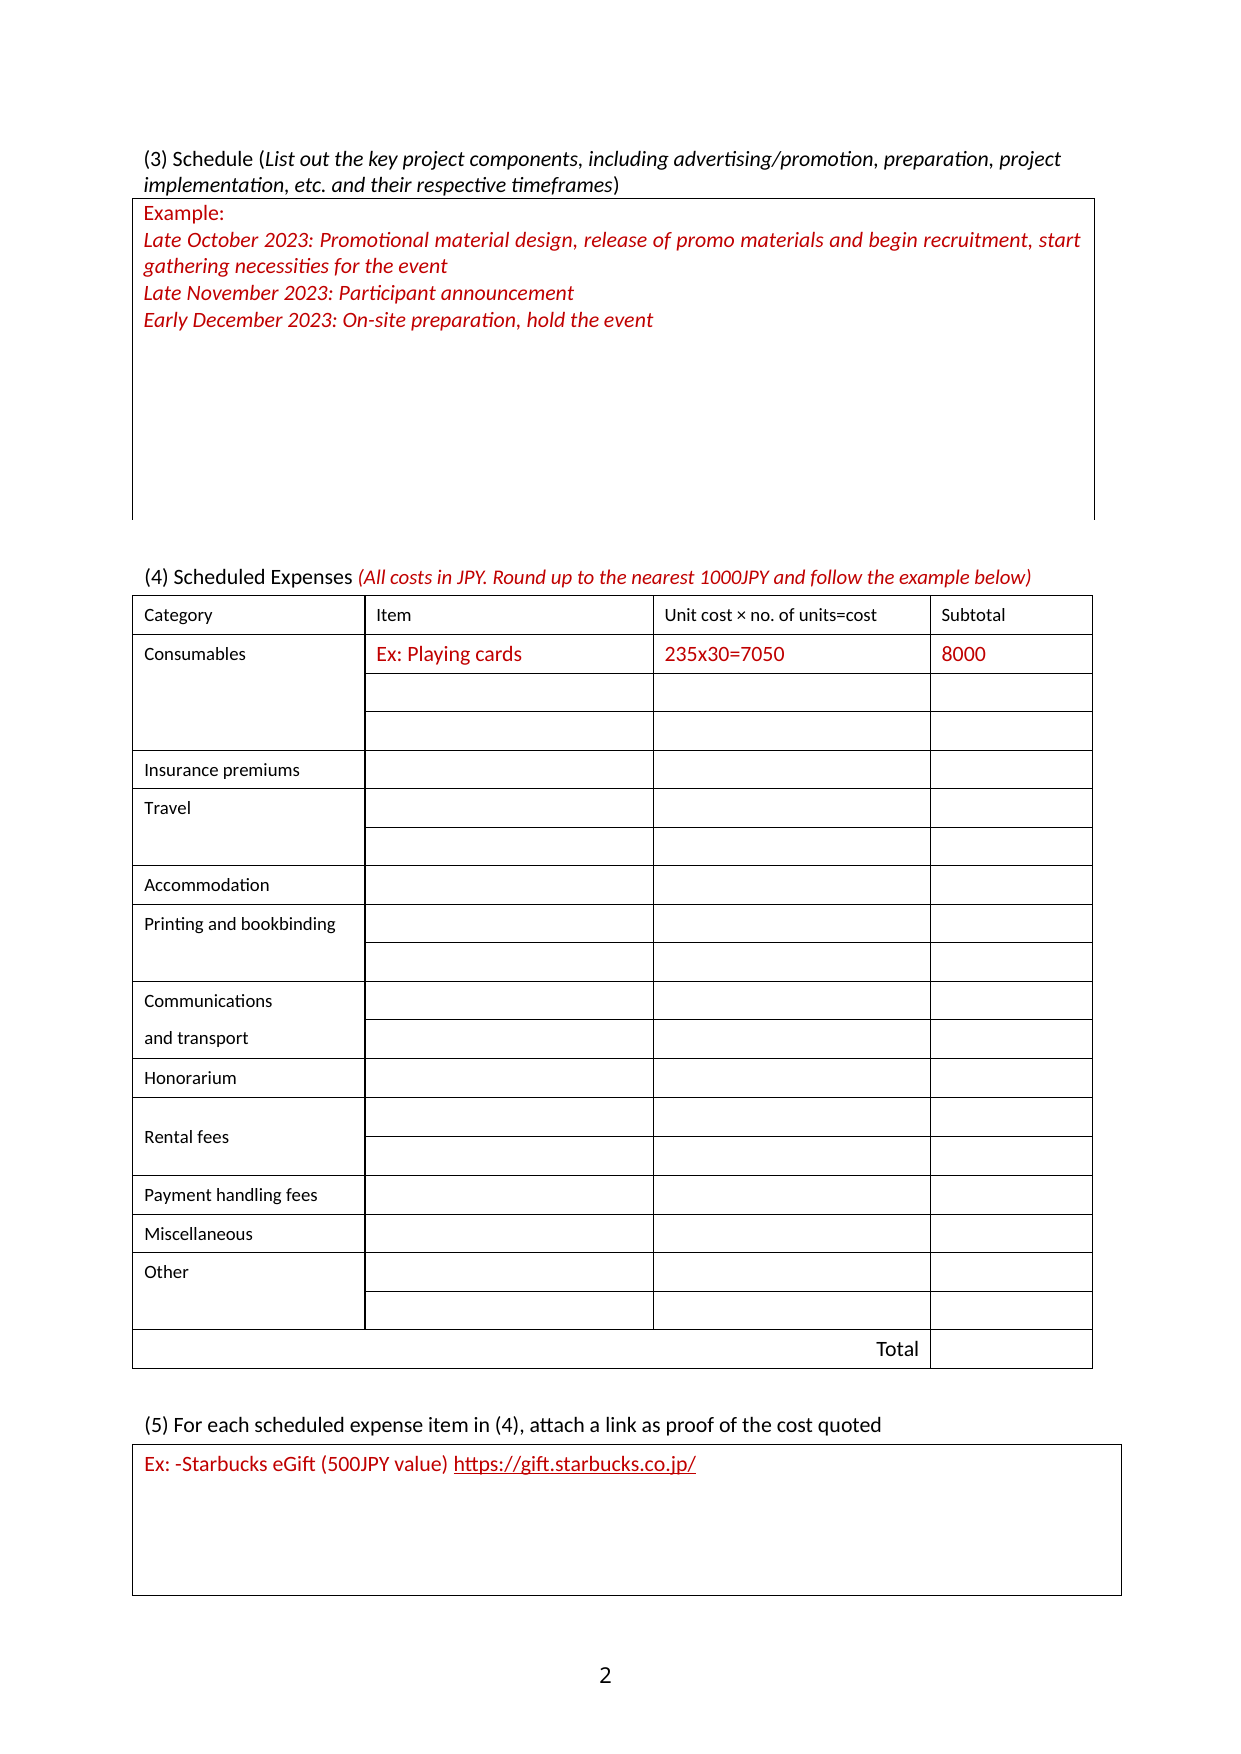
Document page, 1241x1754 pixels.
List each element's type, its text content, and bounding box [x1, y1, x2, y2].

table_cell Example: Late October 2023: Promotional material design, release of promo materials and begin recruitment, start gathering necessities for the event Late November 2023: Participant announcement Early December 2023: On-site preparation, hold the event [133, 199, 1094, 520]
table_cell [654, 1253, 930, 1291]
table_cell [931, 943, 1092, 981]
table_cell [931, 1059, 1092, 1097]
table_cell [931, 1330, 1092, 1368]
table_header (3) Schedule (List out the key project components, including advertising/promotion, preparation, project implementation, etc. and their respective timeframes) [133, 145, 1094, 198]
table_cell [366, 866, 653, 904]
table_cell [931, 1253, 1092, 1291]
table_cell [931, 1020, 1092, 1058]
table_cell [931, 674, 1092, 711]
table_cell Travel [133, 789, 364, 865]
table_cell [366, 1020, 653, 1058]
table_cell [366, 1215, 653, 1252]
table_cell Item [366, 596, 653, 634]
table_cell [654, 866, 930, 904]
table_cell [654, 828, 930, 865]
table_cell Consumables [133, 635, 364, 749]
table_cell [654, 674, 930, 711]
table_cell [654, 1176, 930, 1213]
table_cell 235x30=7050 [654, 635, 930, 672]
table_cell [931, 866, 1092, 904]
table_cell [931, 1176, 1092, 1213]
table_cell [366, 1137, 653, 1175]
table_cell [366, 943, 653, 981]
table_cell [654, 1098, 930, 1136]
table_cell [931, 982, 1092, 1019]
table_cell [931, 751, 1092, 788]
table_cell [654, 712, 930, 749]
table_cell [931, 1292, 1092, 1329]
table_header (5) For each scheduled expense item in (4), attach a link as proof of the cost quoted [133, 1406, 1122, 1444]
table_cell Rental fees [133, 1098, 364, 1175]
table_cell [654, 789, 930, 827]
table_cell [931, 1137, 1092, 1175]
table_cell [654, 905, 930, 942]
table_cell Total [133, 1330, 930, 1368]
table_cell [654, 751, 930, 788]
table_cell [366, 712, 653, 749]
table_cell [366, 1176, 653, 1213]
table_cell [931, 789, 1092, 827]
table_cell Printing and bookbinding [133, 905, 364, 981]
table_cell [654, 1059, 930, 1097]
table_cell [654, 982, 930, 1019]
table_cell [366, 1098, 653, 1136]
table_cell [366, 1292, 653, 1329]
table_cell Ex: -Starbucks eGift (500JPY value) https://gift.starbucks.co.jp/ [133, 1445, 1121, 1595]
table_cell [654, 1292, 930, 1329]
table_cell [366, 674, 653, 711]
table_cell 8000 [931, 635, 1092, 672]
table_cell [366, 905, 653, 942]
table_cell [931, 828, 1092, 865]
table_cell [366, 789, 653, 827]
table_cell [366, 1059, 653, 1097]
table_cell [931, 905, 1092, 942]
table_cell [654, 1137, 930, 1175]
table_cell [654, 943, 930, 981]
table_cell [931, 1098, 1092, 1136]
table_cell Other [133, 1253, 364, 1329]
table_cell Ex: Playing cards [366, 635, 653, 672]
table_cell Category [133, 596, 364, 634]
table_cell [366, 828, 653, 865]
table_cell Payment handling fees [133, 1176, 364, 1213]
table_cell Accommodation [133, 866, 364, 904]
table_cell Communications and transport [133, 982, 364, 1058]
table_header (4) Scheduled Expenses (All costs in JPY. Round up to the nearest 1000JPY and follow the example below) [133, 558, 1093, 595]
table_cell [931, 712, 1092, 749]
table_cell Insurance premiums [133, 751, 364, 788]
table_cell [366, 751, 653, 788]
table_cell [654, 1020, 930, 1058]
table_cell [931, 1215, 1092, 1252]
table_cell Subtotal [931, 596, 1092, 634]
table_cell Miscellaneous [133, 1215, 364, 1252]
table_cell Honorarium [133, 1059, 364, 1097]
table_cell [366, 1253, 653, 1291]
table_cell [654, 1215, 930, 1252]
table_cell Unit cost × no. of units=cost [654, 596, 930, 634]
table_cell [366, 982, 653, 1019]
